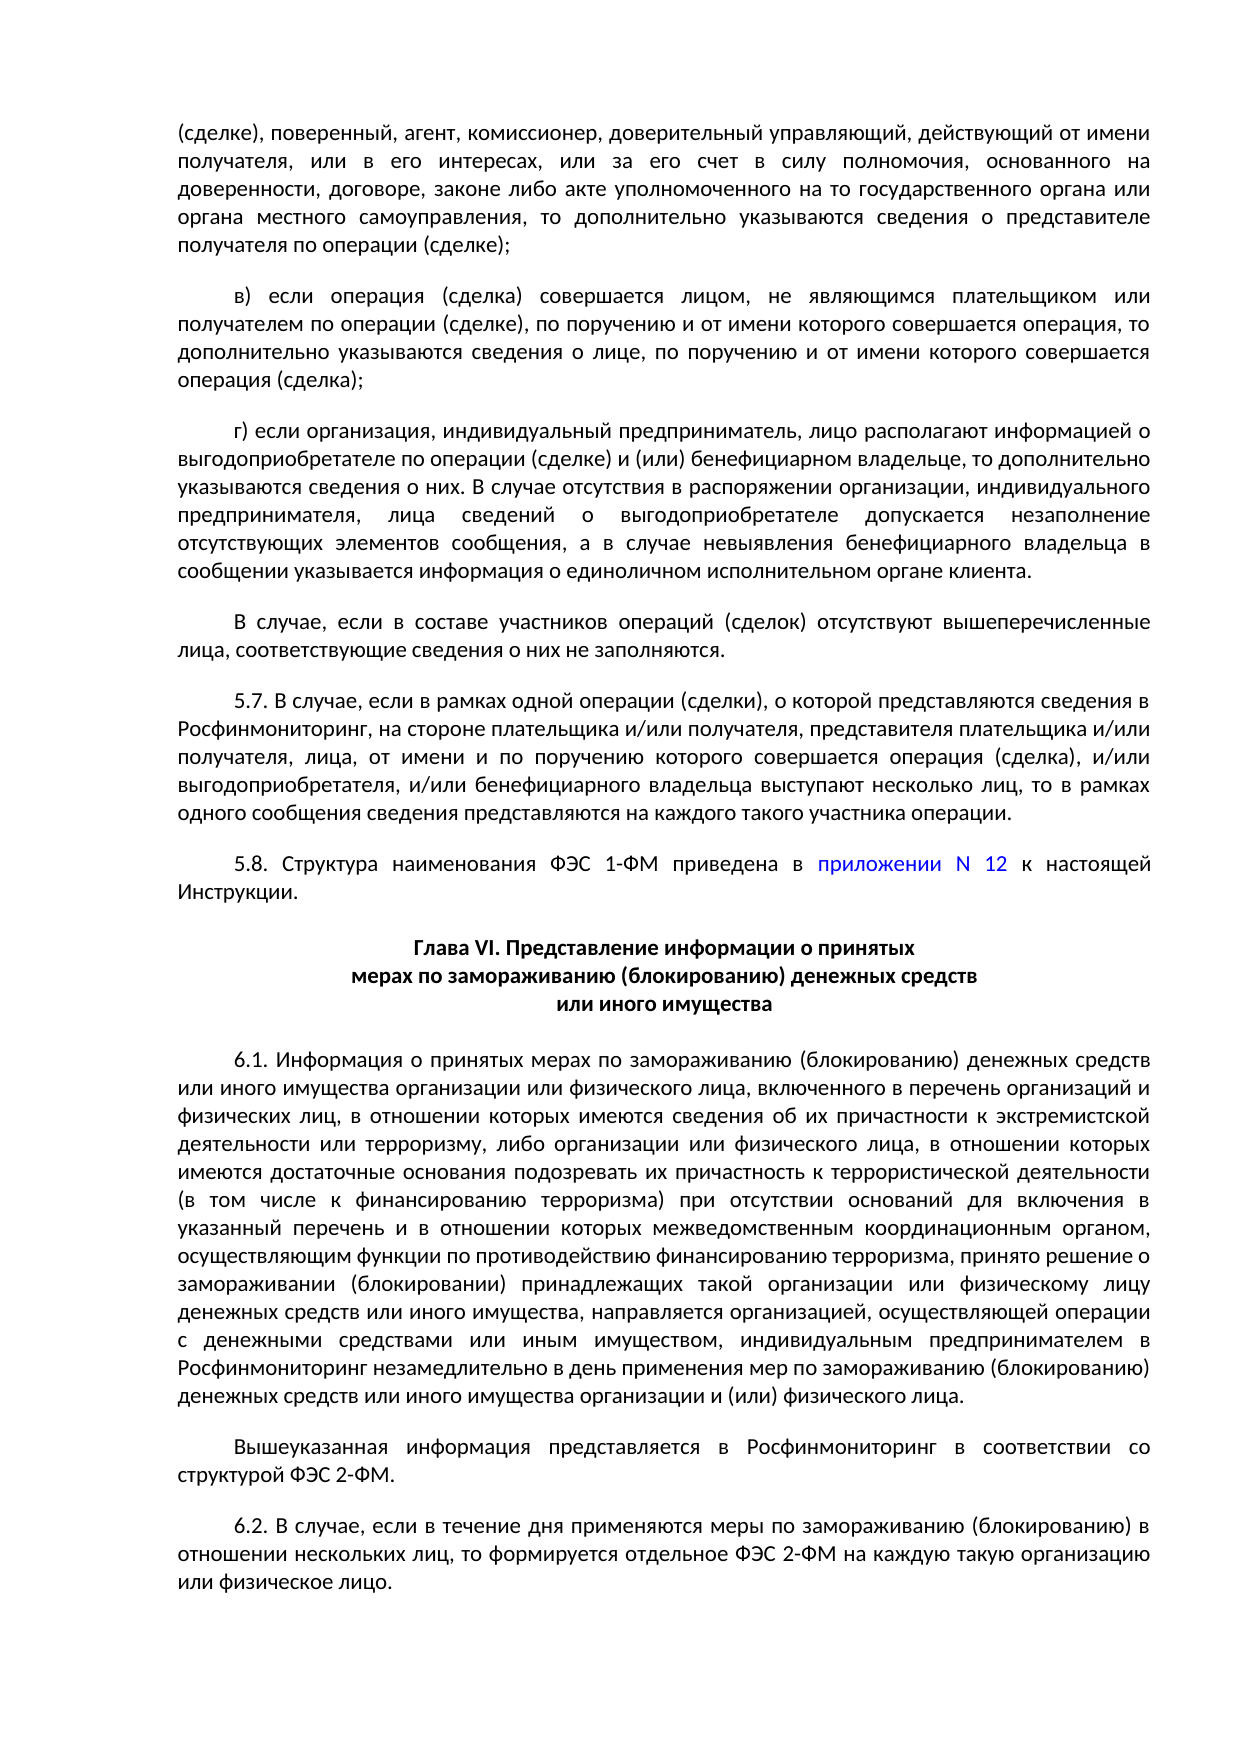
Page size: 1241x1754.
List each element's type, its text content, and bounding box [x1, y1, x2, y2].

text 6.1. Информация о принятых мерах по замораживанию (блокированию) денежных средств или иного имущества организации или физического лица, включенного в перечень организаций и физических лиц, в отношении которых имеются сведения об их причастности к экстремистской деятельности или терроризму, либо организации или физического лица, в отношении которых имеются достаточные основания подозревать их причастность к террористической деятельности (в том числе к финансированию терроризма) при отсутствии оснований для включения в указанный перечень и в отношении которых межведомственным координационным органом, осуществляющим функции по противодействию финансированию терроризма, принято решение о замораживании (блокировании) принадлежащих такой организации или физическому лицу денежных средств или иного имущества, направляется организацией, осуществляющей операции с денежными средствами или иным имуществом, индивидуальным предпринимателем в Росфинмониторинг незамедлительно в день применения мер по замораживанию (блокированию) денежных средств или иного имущества организации и (или) физического лица. [177, 1045, 1152, 1409]
text 5.8. Структура наименования ФЭС 1-ФМ приведена в приложении N 12 к настоящей Инструкции. [177, 849, 1152, 905]
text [177, 118, 1152, 258]
text В случае, если в составе участников операций (сделок) отсутствуют вышеперечисленные лица, соответствующие сведения о них не заполняются. [177, 607, 1152, 663]
text Вышеуказанная информация представляется в Росфинмониторинг в соответствии со структурой ФЭС 2-ФМ. [177, 1432, 1152, 1488]
text 5.7. В случае, если в рамках одной операции (сделки), о которой представляются сведения в Росфинмониторинг, на стороне плательщика и/или получателя, представителя плательщика и/или получателя, лица, от имени и по поручению которого совершается операция (сделка), и/или выгодоприобретателя, и/или бенефициарного владельца выступают несколько лиц, то в рамках одного сообщения сведения представляются на каждого такого участника операции. [177, 686, 1152, 826]
title Глава VI. Представление информации о принятых [177, 933, 1152, 961]
text в) если операция (сделка) совершается лицом, не являющимся плательщиком или получателем по операции (сделке), по поручению и от имени которого совершается операция, то дополнительно указываются сведения о лице, по поручению и от имени которого совершается операция (сделка); [177, 281, 1152, 393]
text г) если организация, индивидуальный предприниматель, лицо располагают информацией о выгодоприобретателе по операции (сделке) и (или) бенефициарном владельце, то дополнительно указываются сведения о них. В случае отсутствия в распоряжении организации, индивидуального предпринимателя, лица сведений о выгодоприобретателе допускается незаполнение отсутствующих элементов сообщения, а в случае невыявления бенефициарного владельца в сообщении указывается информация о единоличном исполнительном органе клиента. [177, 416, 1152, 584]
title или иного имущества [177, 989, 1152, 1017]
text 6.2. В случае, если в течение дня применяются меры по замораживанию (блокированию) в отношении нескольких лиц, то формируется отдельное ФЭС 2-ФМ на каждую такую организацию или физическое лицо. [177, 1511, 1152, 1596]
title мерах по замораживанию (блокированию) денежных средств [177, 961, 1152, 989]
